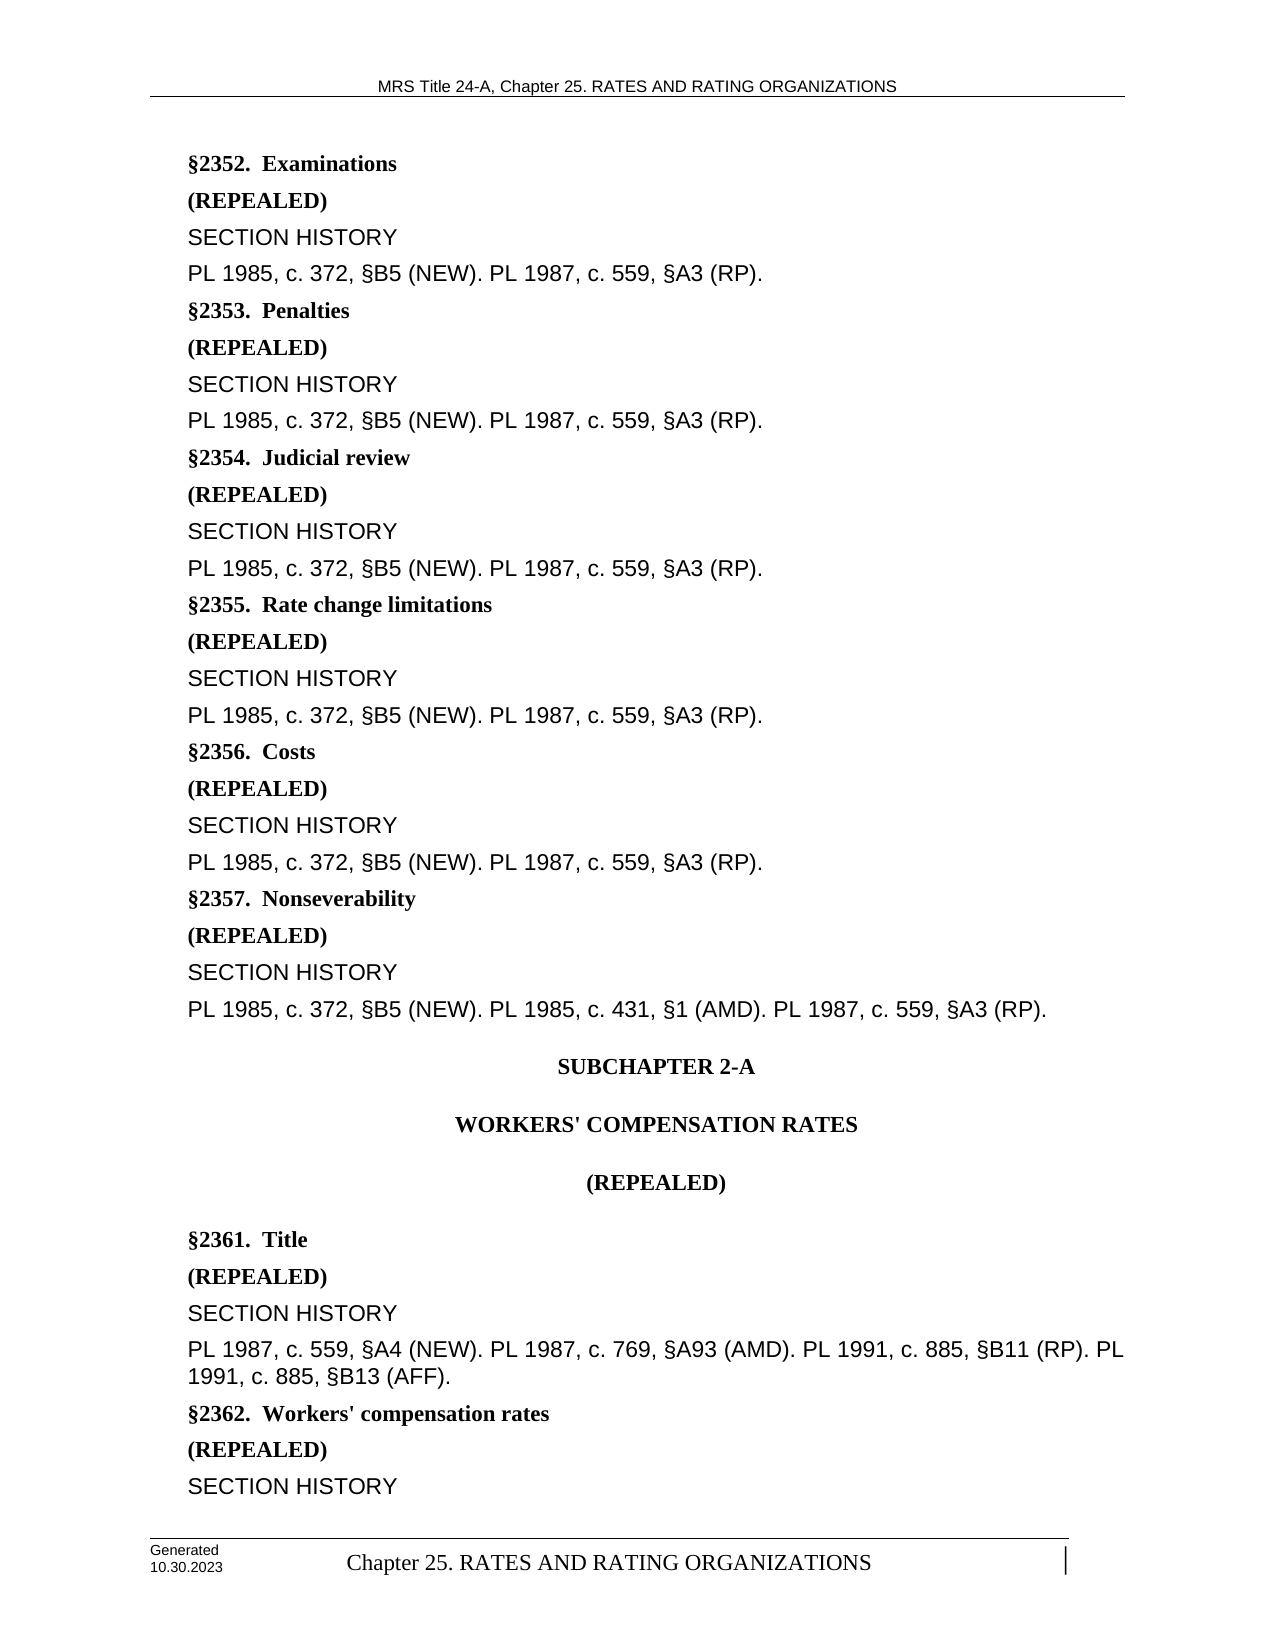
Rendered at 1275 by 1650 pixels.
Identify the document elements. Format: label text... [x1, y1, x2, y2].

text SUBCHAPTER 2-A [187, 1053, 1125, 1080]
text (REPEALED) [187, 481, 1125, 507]
text SECTION HISTORY [187, 223, 1125, 250]
text SECTION HISTORY [187, 812, 1125, 838]
text (REPEALED) [187, 775, 1125, 801]
text (REPEALED) [187, 1436, 1125, 1463]
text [187, 407, 1125, 434]
text (REPEALED) [187, 628, 1125, 654]
text SECTION HISTORY [187, 1300, 1125, 1326]
text PL 1985, c. 372, §B5 (NEW). PL 1985, c. 431, §1 (AMD). PL 1987, c. 559, §A3 (RP). [187, 996, 1125, 1022]
text §2355. Rate change limitations [187, 591, 1125, 618]
text PL 1987, c. 559, §A4 (NEW). PL 1987, c. 769, §A93 (AMD). PL 1991, c. 885, §B11 (RP). PL 1991, c. 885, §B13 (AFF). [187, 1336, 1125, 1389]
text §2352. Examinations [187, 150, 1125, 176]
text SECTION HISTORY [187, 1473, 1125, 1499]
text (REPEALED) [187, 1168, 1125, 1195]
text SECTION HISTORY [187, 371, 1125, 397]
text §2361. Title [187, 1226, 1125, 1252]
text SECTION HISTORY [187, 518, 1125, 544]
text §2357. Nonseverability [187, 885, 1125, 912]
text (REPEALED) [187, 1263, 1125, 1289]
text (REPEALED) [187, 922, 1125, 948]
text §2353. Penalties [187, 297, 1125, 323]
text PL 1985, c. 372, §B5 (NEW). PL 1987, c. 559, §A3 (RP). [187, 702, 1125, 728]
text PL 1985, c. 372, §B5 (NEW). PL 1987, c. 559, §A3 (RP). [187, 554, 1125, 581]
text SECTION HISTORY [187, 665, 1125, 691]
text SECTION HISTORY [187, 959, 1125, 985]
text §2362. Workers' compensation rates [187, 1399, 1125, 1426]
text (REPEALED) [187, 334, 1125, 360]
text WORKERS' COMPENSATION RATES [187, 1111, 1125, 1137]
text (REPEALED) [187, 187, 1125, 213]
text PL 1985, c. 372, §B5 (NEW). PL 1987, c. 559, §A3 (RP). [187, 849, 1125, 875]
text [187, 260, 1125, 287]
text §2356. Costs [187, 738, 1125, 765]
text §2354. Judicial review [187, 444, 1125, 471]
